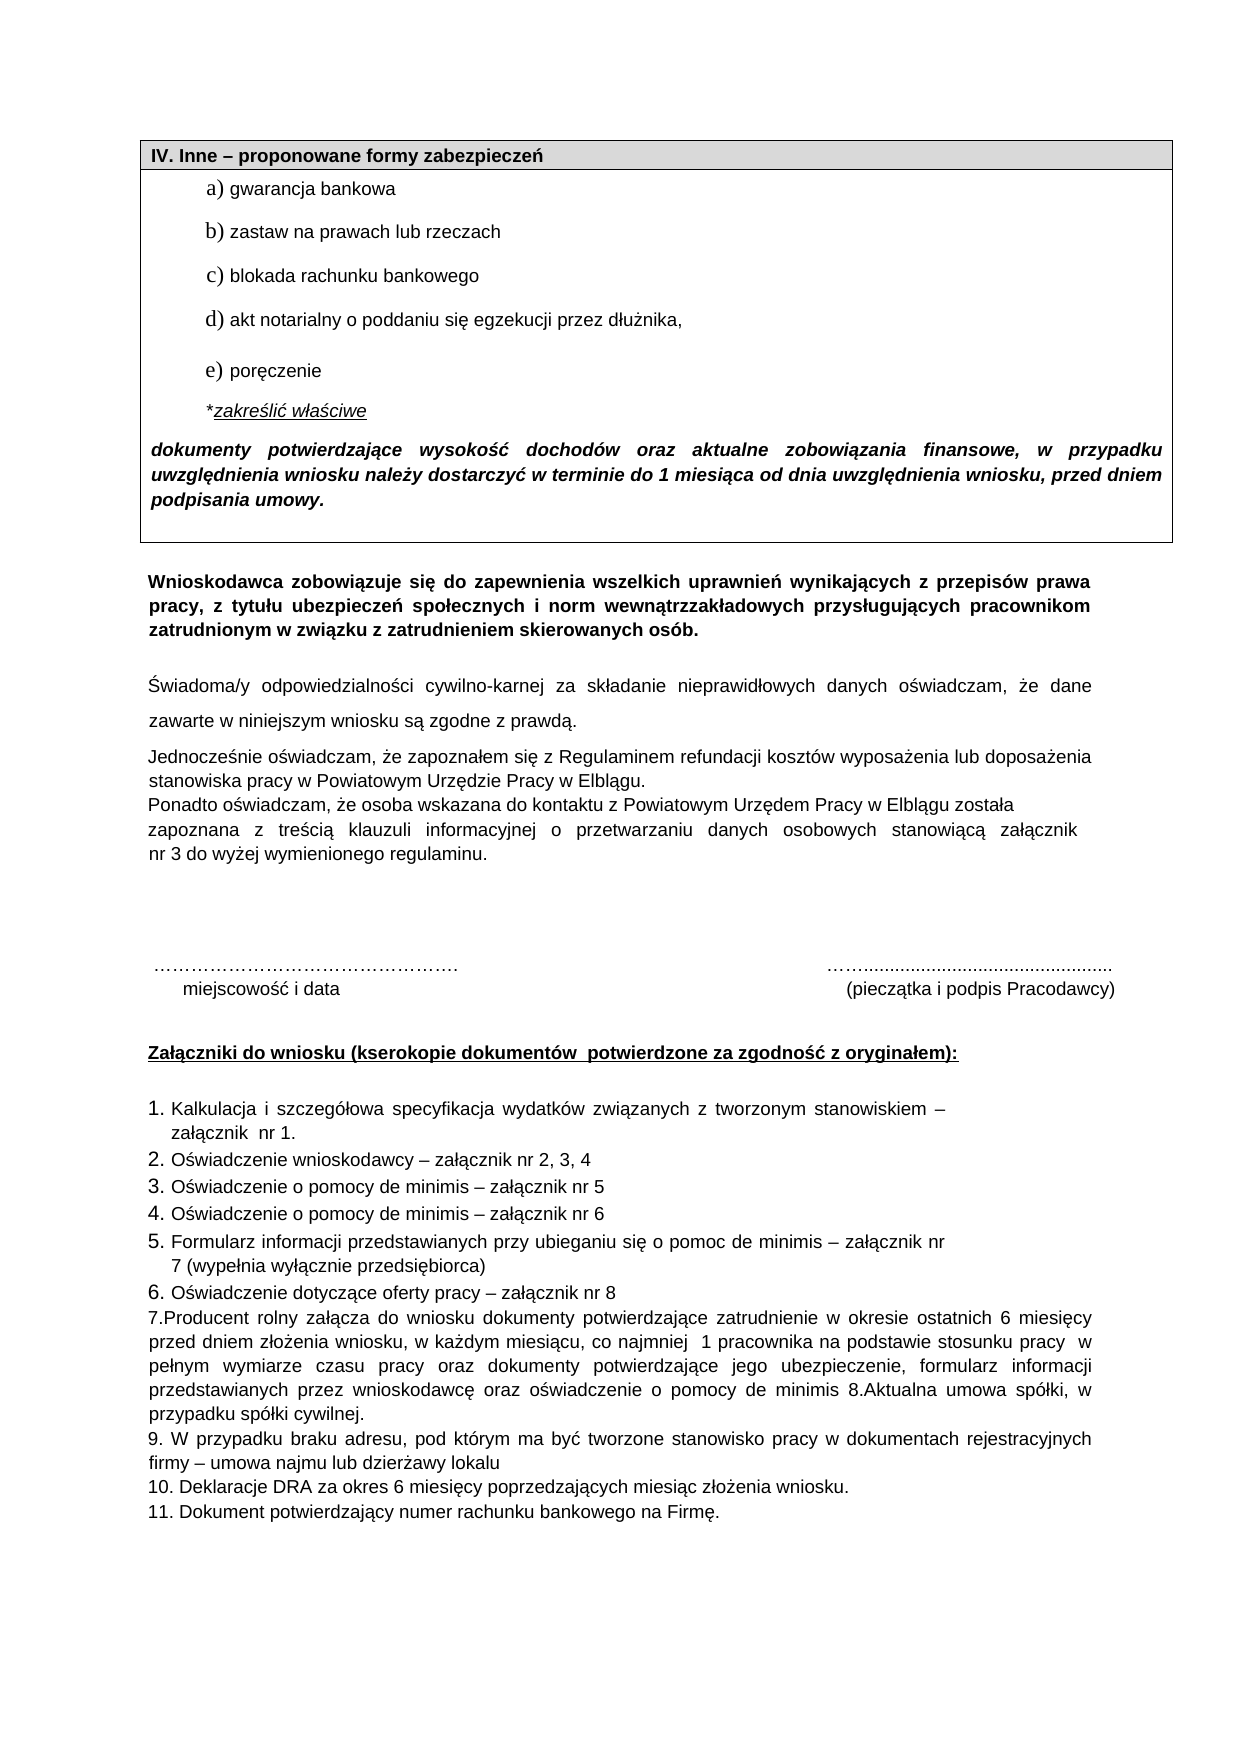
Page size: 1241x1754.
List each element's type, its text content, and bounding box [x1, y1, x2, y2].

table_header IV. Inne – proponowane formy zabezpieczeń [141, 141, 1172, 169]
list Formularz informacji przedstawianych przy ubieganiu się o pomoc de minimis – załącznik nr 7 (wypełnia wyłącznie przedsiębiorca) [148, 1228, 946, 1277]
text …………………………………………. ……................................................ [148, 953, 1092, 975]
text 10. Deklaracje DRA za okres 6 miesięcy poprzedzających miesiąc złożenia wniosku. [148, 1476, 1092, 1498]
text Świadoma/y odpowiedzialności cywilno-karnej za składanie nieprawidłowych danych oświadczam, że dane zawarte w niniejszym wniosku są zgodne z prawdą. [148, 674, 1092, 731]
list Oświadczenie o pomocy de minimis – załącznik nr 5 [148, 1174, 946, 1198]
text Jednocześnie oświadczam, że zapoznałem się z Regulaminem refundacji kosztów wyposażenia lub doposażenia stanowiska pracy w Powiatowym Urzędzie Pracy w Elblągu. [148, 746, 1092, 791]
list Kalkulacja i szczegółowa specyfikacja wydatków związanych z tworzonym stanowiskiem – załącznik nr 1. [148, 1096, 946, 1144]
list Oświadczenie o pomocy de minimis – załącznik nr 6 [148, 1201, 946, 1225]
text 9. W przypadku braku adresu, pod którym ma być tworzone stanowisko pracy w dokumentach rejestracyjnych firmy – umowa najmu lub dzierżawy lokalu [148, 1428, 1092, 1473]
text zapoznana z treścią klauzuli informacyjnej o przetwarzaniu danych osobowych stanowiącą załącznik nr 3 do wyżej wymienionego regulaminu. [148, 818, 1092, 864]
text 11. Dokument potwierdzający numer rachunku bankowego na Firmę. [148, 1501, 1092, 1522]
list Oświadczenie dotyczące oferty pracy – załącznik nr 8 [148, 1279, 946, 1303]
text 7.Producent rolny załącza do wniosku dokumenty potwierdzające zatrudnienie w okresie ostatnich 6 miesięcy przed dniem złożenia wniosku, w każdym miesiącu, co najmniej 1 pracownika na podstawie stosunku pracy w pełnym wymiarze czasu pracy oraz dokumenty potwierdzające jego ubezpieczenie, formularz informacji przedstawianych przez wnioskodawcę oraz oświadczenie o pomocy de minimis 8.Aktualna umowa spółki, w przypadku spółki cywilnej. [148, 1307, 1092, 1425]
text Ponadto oświadczam, że osoba wskazana do kontaktu z Powiatowym Urzędem Pracy w Elblągu została [148, 794, 1092, 816]
table_cell gwarancja bankowa zastaw na prawach lub rzeczach blokada rachunku bankowego akt notarialny o poddaniu się egzekucji przez dłużnika, poręczenie *zakreślić właściwe dokumenty potwierdzające wysokość dochodów oraz aktualne zobowiązania finansowe, w przypadku uwzględnienia wniosku należy dostarczyć w terminie do 1 miesiąca od dnia uwzględnienia wniosku, przed dniem podpisania umowy. [141, 170, 1172, 542]
text Wnioskodawca zobowiązuje się do zapewnienia wszelkich uprawnień wynikających z przepisów prawa pracy, z tytułu ubezpieczeń społecznych i norm wewnątrzzakładowych przysługujących pracownikom zatrudnionym w związku z zatrudnieniem skierowanych osób. [148, 571, 1091, 641]
text Załączniki do wniosku (kserokopie dokumentów potwierdzone za zgodność z oryginałem): [148, 1042, 1092, 1063]
list Oświadczenie wnioskodawcy – załącznik nr 2, 3, 4 [148, 1147, 946, 1171]
text miejscowość i data (pieczątka i podpis Pracodawcy) [146, 978, 1092, 999]
